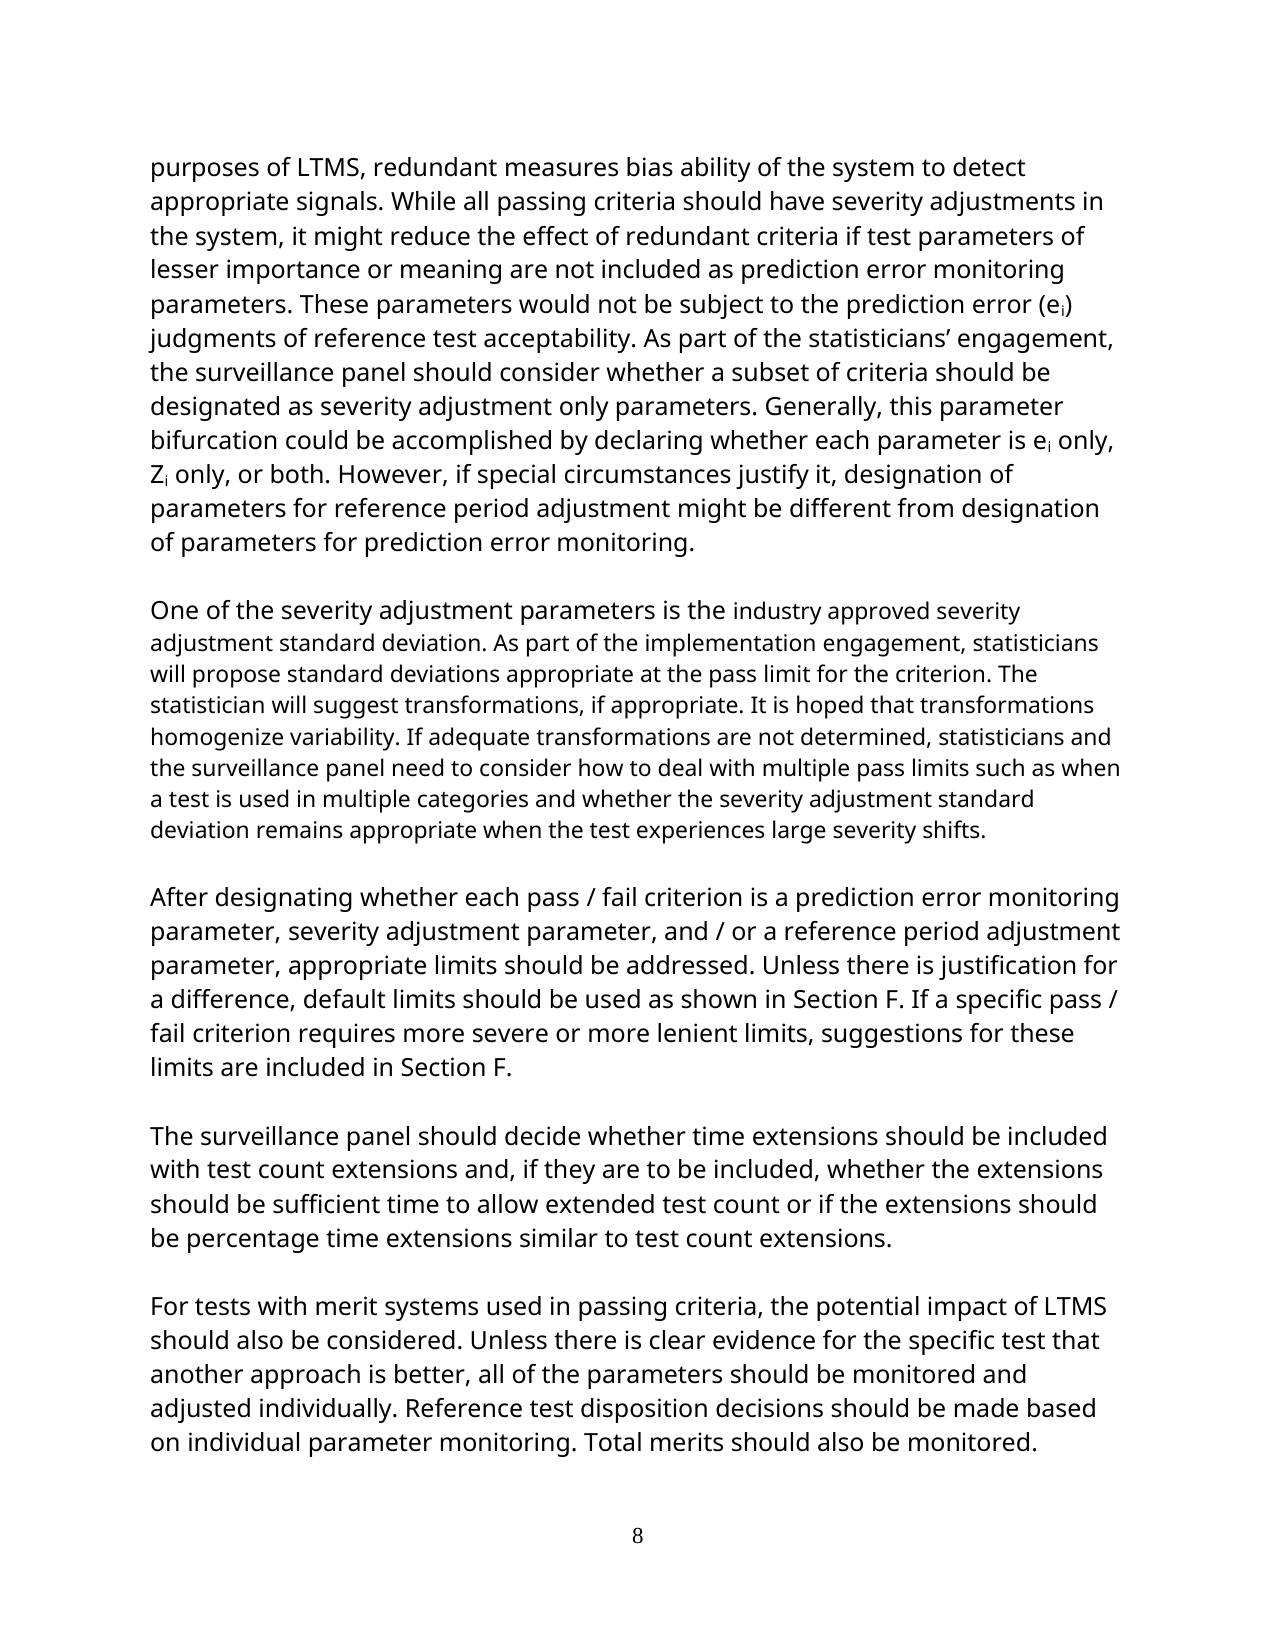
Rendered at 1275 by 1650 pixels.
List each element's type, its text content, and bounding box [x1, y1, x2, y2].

text For tests with merit systems used in passing criteria, the potential impact of LTMS should also be considered. Unless there is clear evidence for the specific test that another approach is better, all of the parameters should be monitored and adjusted individually. Reference test disposition decisions should be made based on individual parameter monitoring. Total merits should also be monitored. [150, 1288, 1125, 1459]
text The surveillance panel should decide whether time extensions should be included with test count extensions and, if they are to be included, whether the extensions should be sufficient time to allow extended test count or if the extensions should be percentage time extensions similar to test count extensions. [150, 1118, 1125, 1254]
text After designating whether each pass / fail criterion is a prediction error monitoring parameter, severity adjustment parameter, and / or a reference period adjustment parameter, appropriate limits should be addressed. Unless there is justification for a difference, default limits should be used as shown in Section F. If a specific pass / fail criterion requires more severe or more lenient limits, suggestions for these limits are included in Section F. [150, 880, 1125, 1084]
text One of the severity adjustment parameters is the industry approved severity adjustment standard deviation. As part of the implementation engagement, statisticians will propose standard deviations appropriate at the pass limit for the criterion. The statistician will suggest transformations, if appropriate. It is hoped that transformations homogenize variability. If adequate transformations are not determined, statisticians and the surveillance panel need to consider how to deal with multiple pass limits such as when a test is used in multiple categories and whether the severity adjustment standard deviation remains appropriate when the test experiences large severity shifts. [150, 593, 1125, 846]
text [150, 150, 1125, 559]
